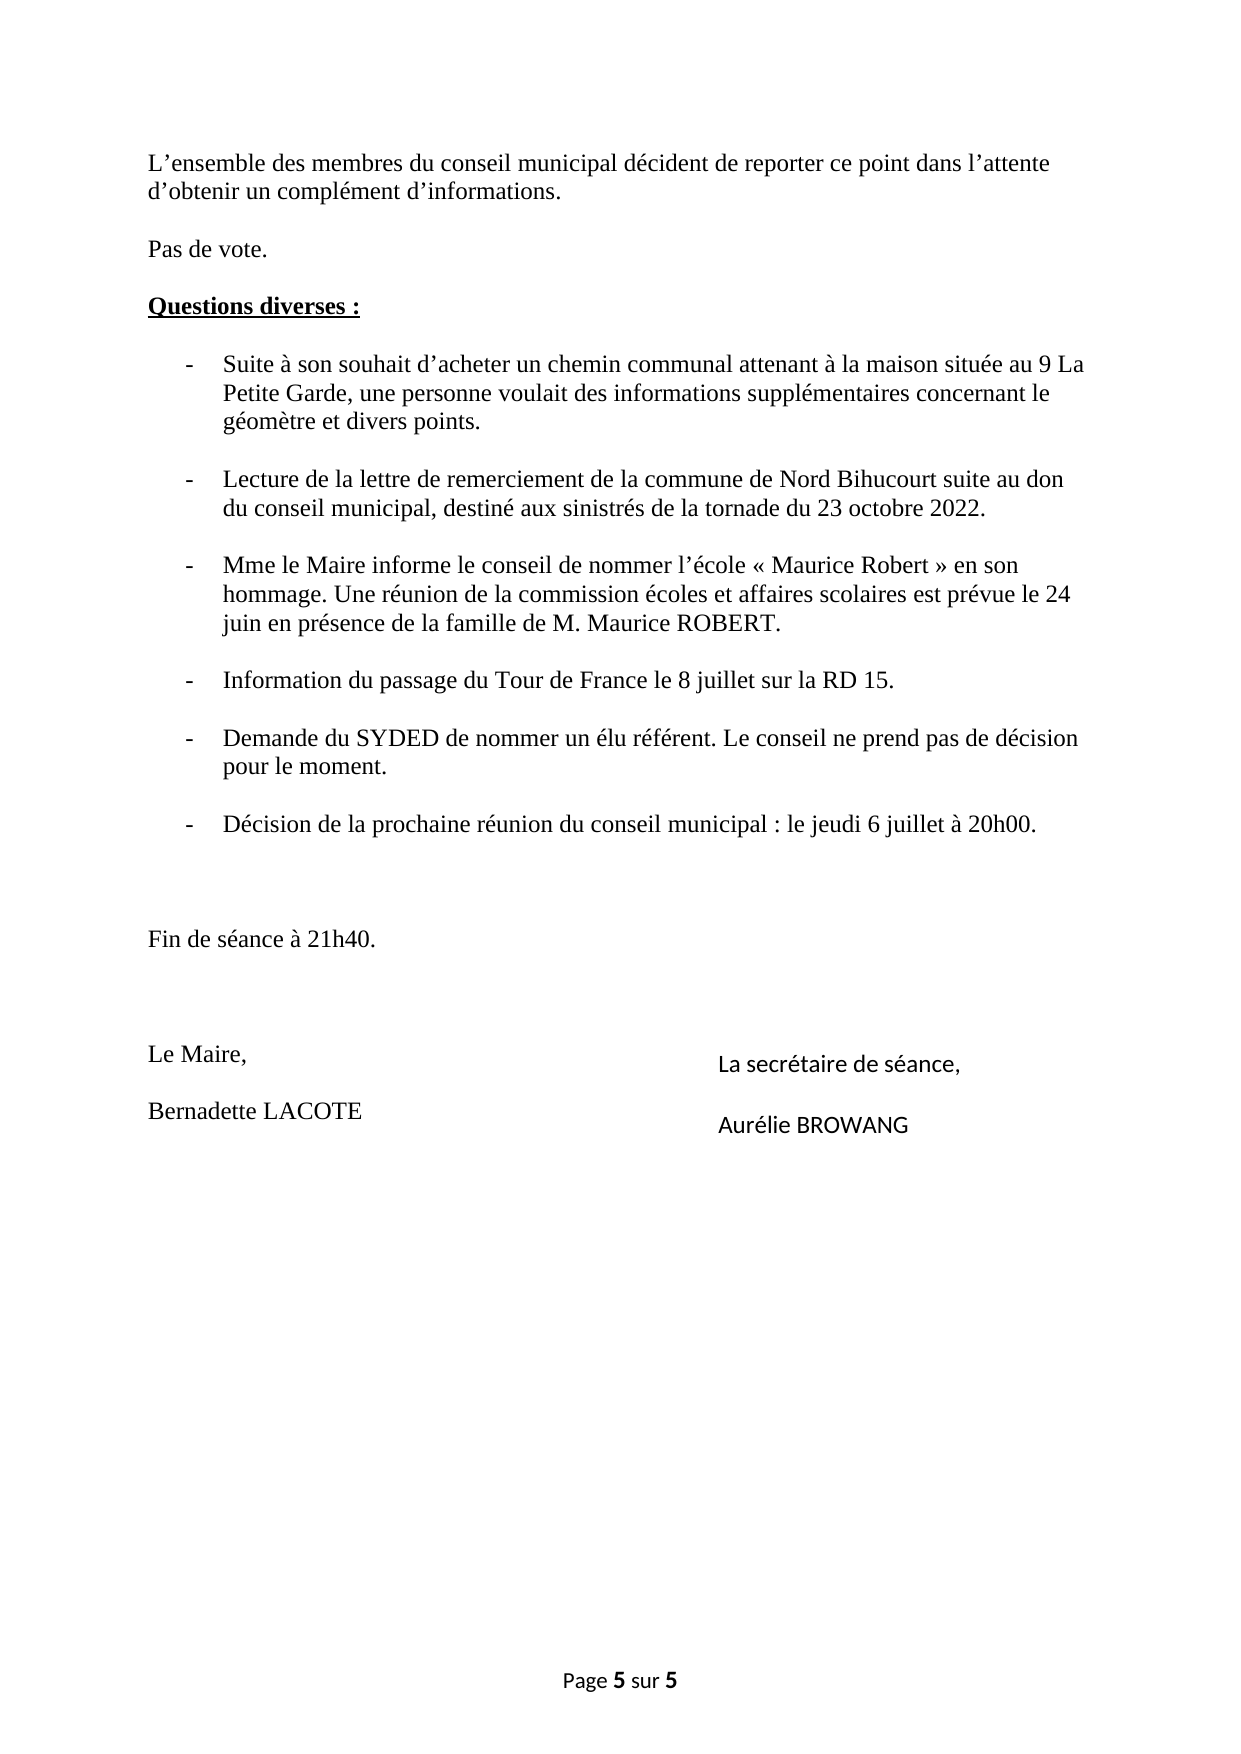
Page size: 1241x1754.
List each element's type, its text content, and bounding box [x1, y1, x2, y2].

text Le Maire, [148, 1039, 1093, 1068]
text Pas de vote. [148, 234, 1093, 263]
list Suite à son souhait d’acheter un chemin communal attenant à la maison située au 9 La Petite Garde, une personne voulait des informations supplémentaires concernant le géomètre et divers points. [185, 349, 1093, 435]
text L’ensemble des membres du conseil municipal décident de reporter ce point dans l’attente d’obtenir un complément d’informations. [148, 148, 1093, 205]
list Lecture de la lettre de remerciement de la commune de Nord Bihucourt suite au don du conseil municipal, destiné aux sinistrés de la tornade du 23 octobre 2022. [185, 464, 1093, 521]
text Questions diverses : [148, 291, 1093, 320]
text Bernadette LACOTE [148, 1096, 1093, 1125]
text Fin de séance à 21h40. [148, 924, 1093, 953]
list Demande du SYDED de nommer un élu référent. Le conseil ne prend pas de décision pour le moment. [185, 723, 1093, 780]
list Information du passage du Tour de France le 8 juillet sur la RD 15. [185, 665, 1093, 694]
list Mme le Maire informe le conseil de nommer l’école « Maurice Robert » en son hommage. Une réunion de la commission écoles et affaires scolaires est prévue le 24 juin en présence de la famille de M. Maurice ROBERT. [185, 550, 1093, 636]
list Décision de la prochaine réunion du conseil municipal : le jeudi 6 juillet à 20h00. [185, 809, 1093, 838]
